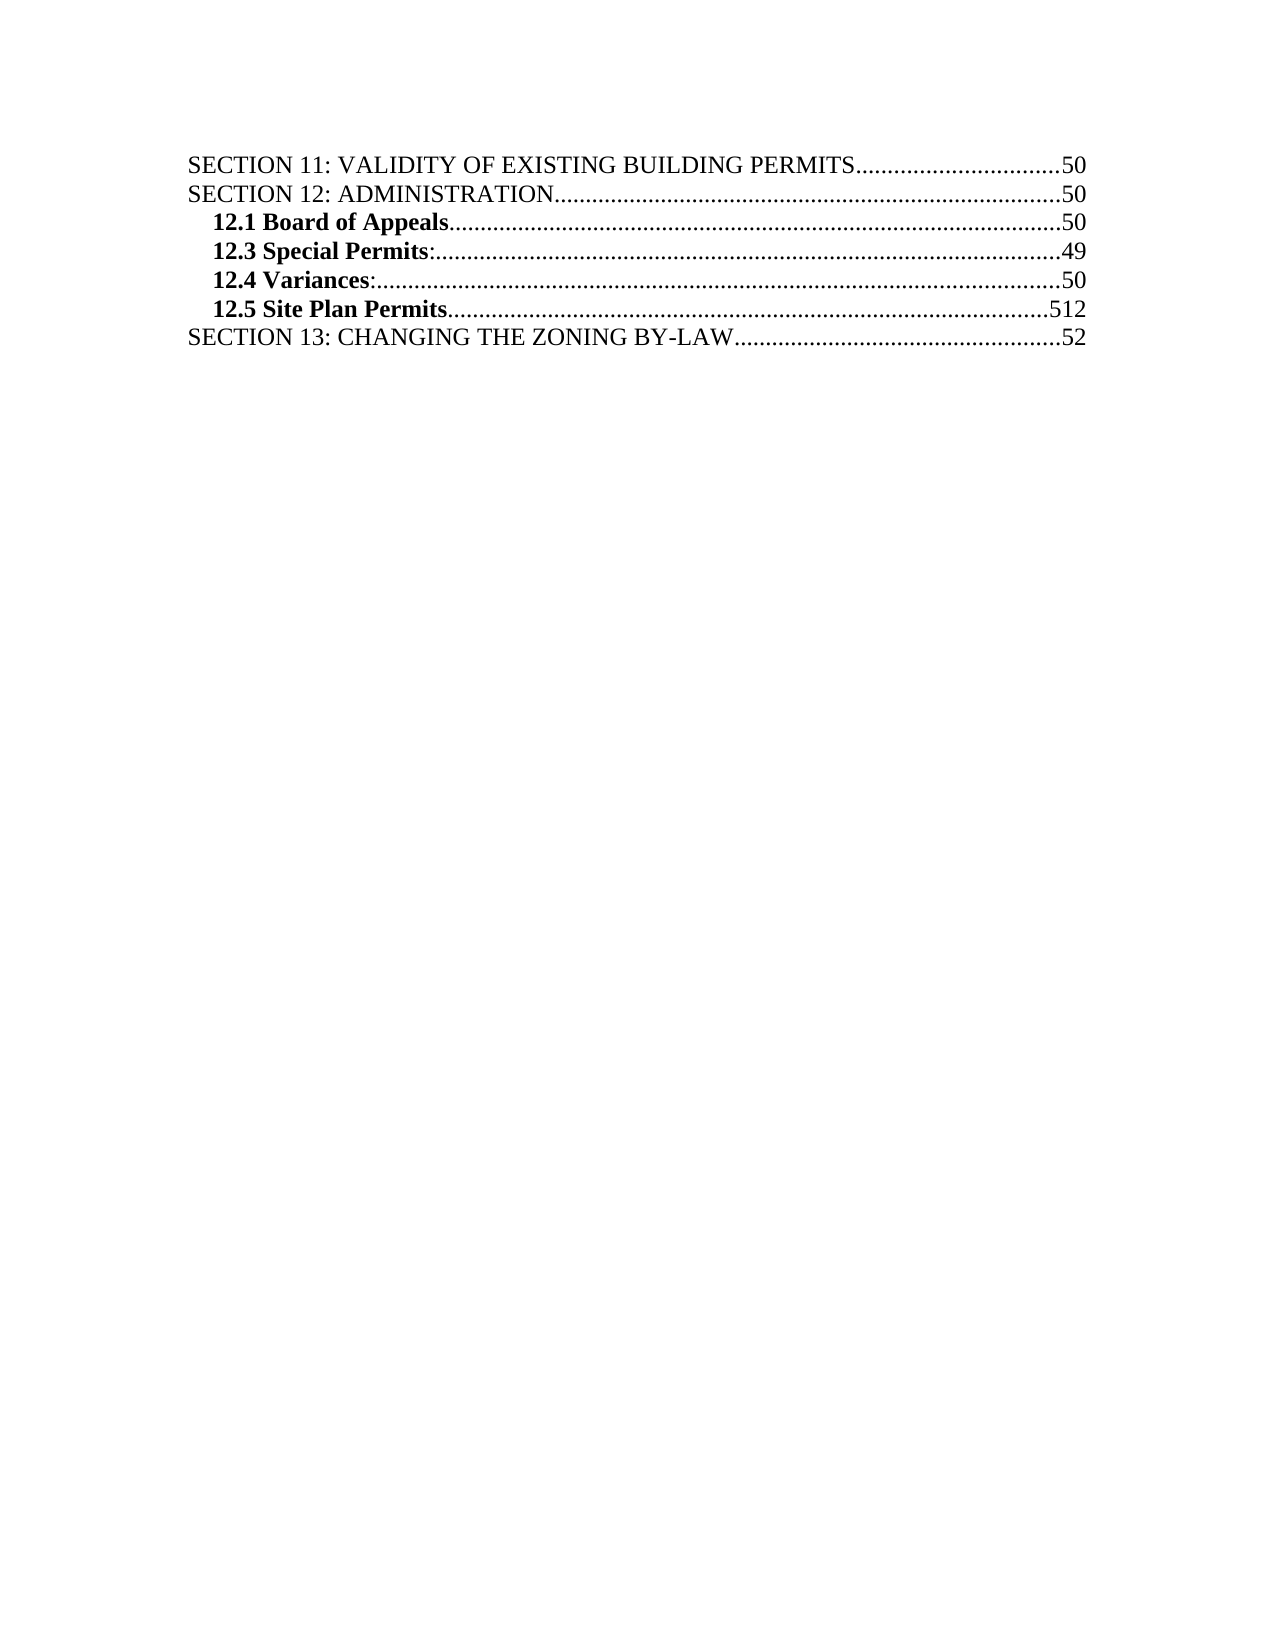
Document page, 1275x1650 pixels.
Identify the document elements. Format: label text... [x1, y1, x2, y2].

text 12.5 Site Plan Permits 512 [212, 294, 1087, 322]
text 12.4 Variances: 50 [212, 265, 1087, 294]
text SECTION 13: CHANGING THE ZONING BY-LAW 52 [187, 322, 1087, 351]
text 12.3 Special Permits: 49 [212, 236, 1087, 265]
text SECTION 11: VALIDITY OF EXISTING BUILDING PERMITS 50 [187, 150, 1087, 179]
text 12.1 Board of Appeals 50 [212, 207, 1087, 236]
text SECTION 12: ADMINISTRATION 50 [187, 179, 1087, 207]
